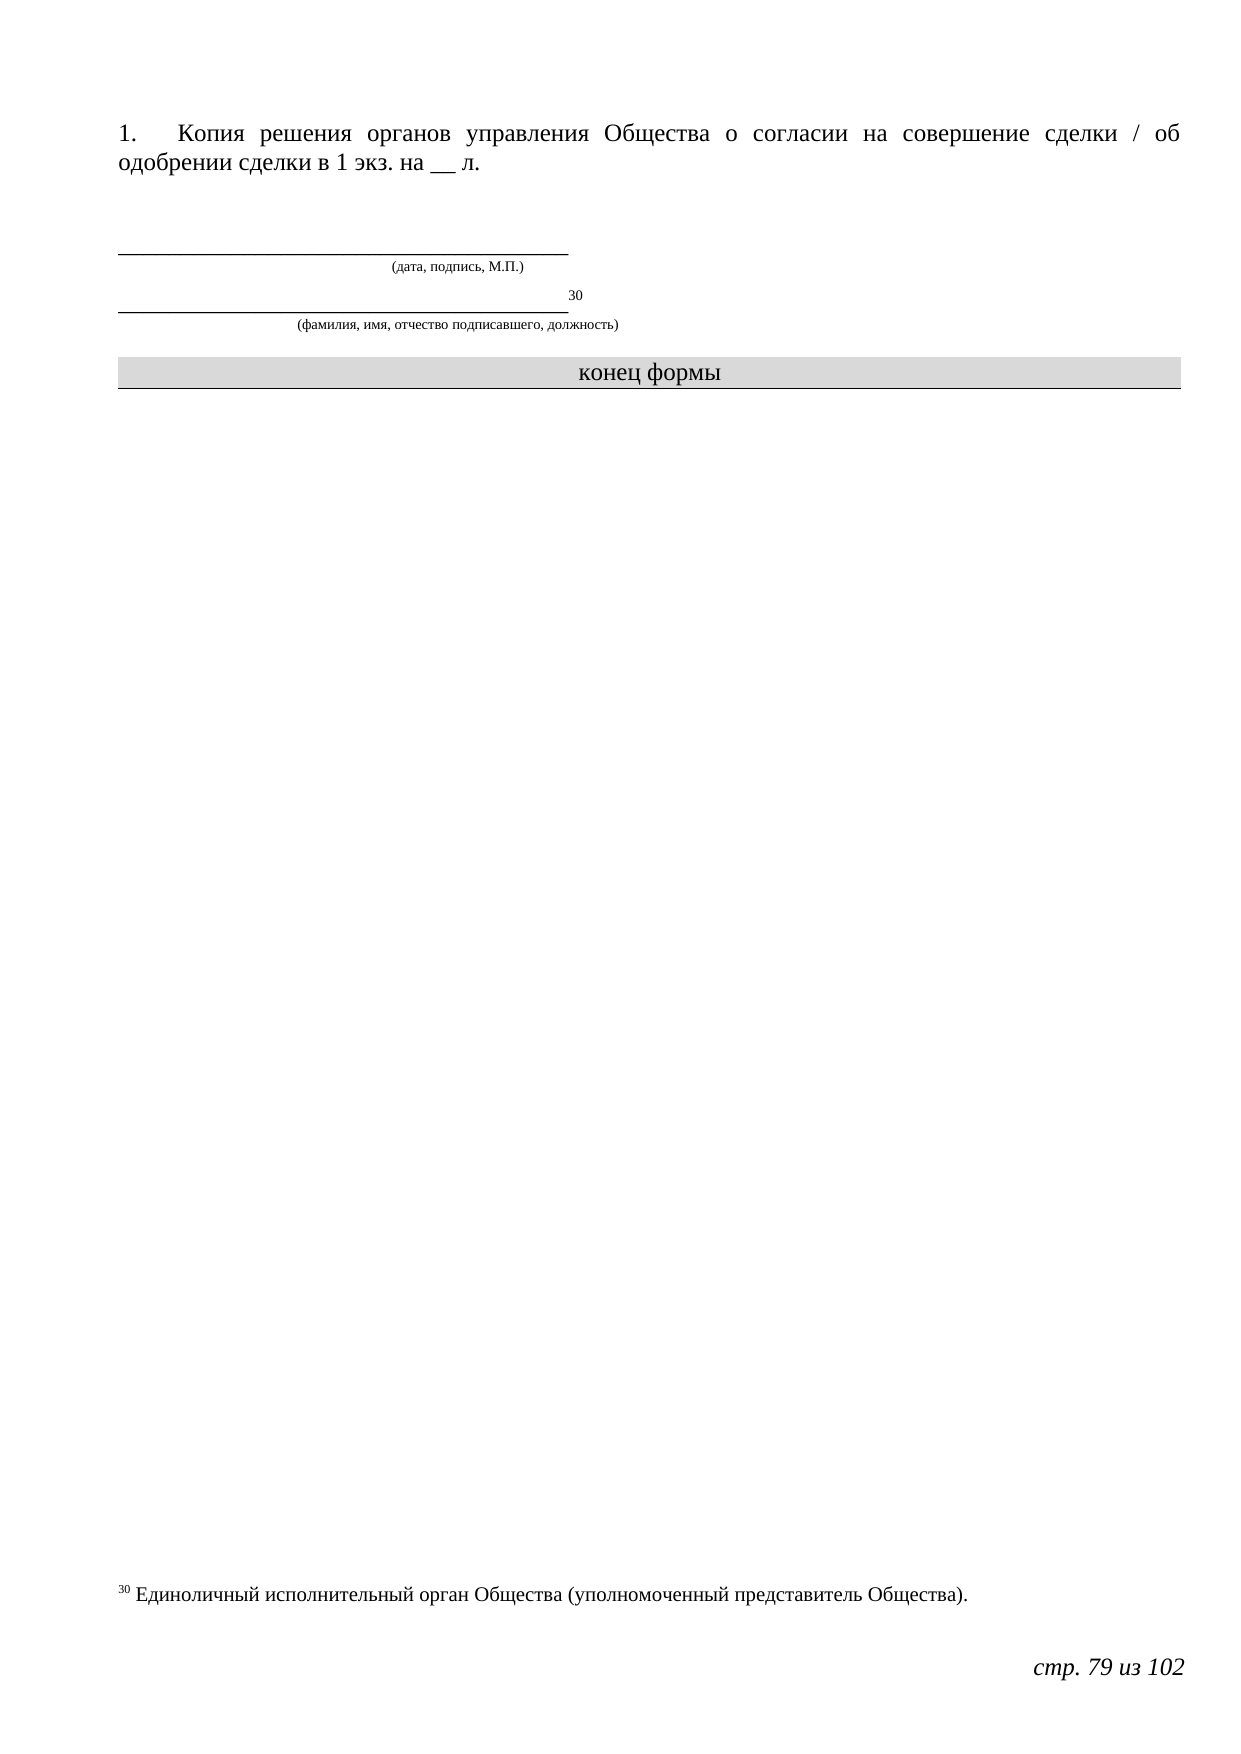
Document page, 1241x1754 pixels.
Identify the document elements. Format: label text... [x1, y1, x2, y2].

text (фамилия, имя, отчество подписавшего, должность) [118, 316, 797, 344]
text (дата, подпись, М.П.) [118, 258, 797, 287]
text ____________________________________ [118, 229, 1181, 258]
text 1. Копия решения органов управления Общества о согласии на совершение сделки / об одобрении сделки в 1 экз. на __ л. [118, 118, 1181, 176]
text конец формы [118, 357, 1181, 388]
text ____________________________________ [118, 287, 1181, 316]
